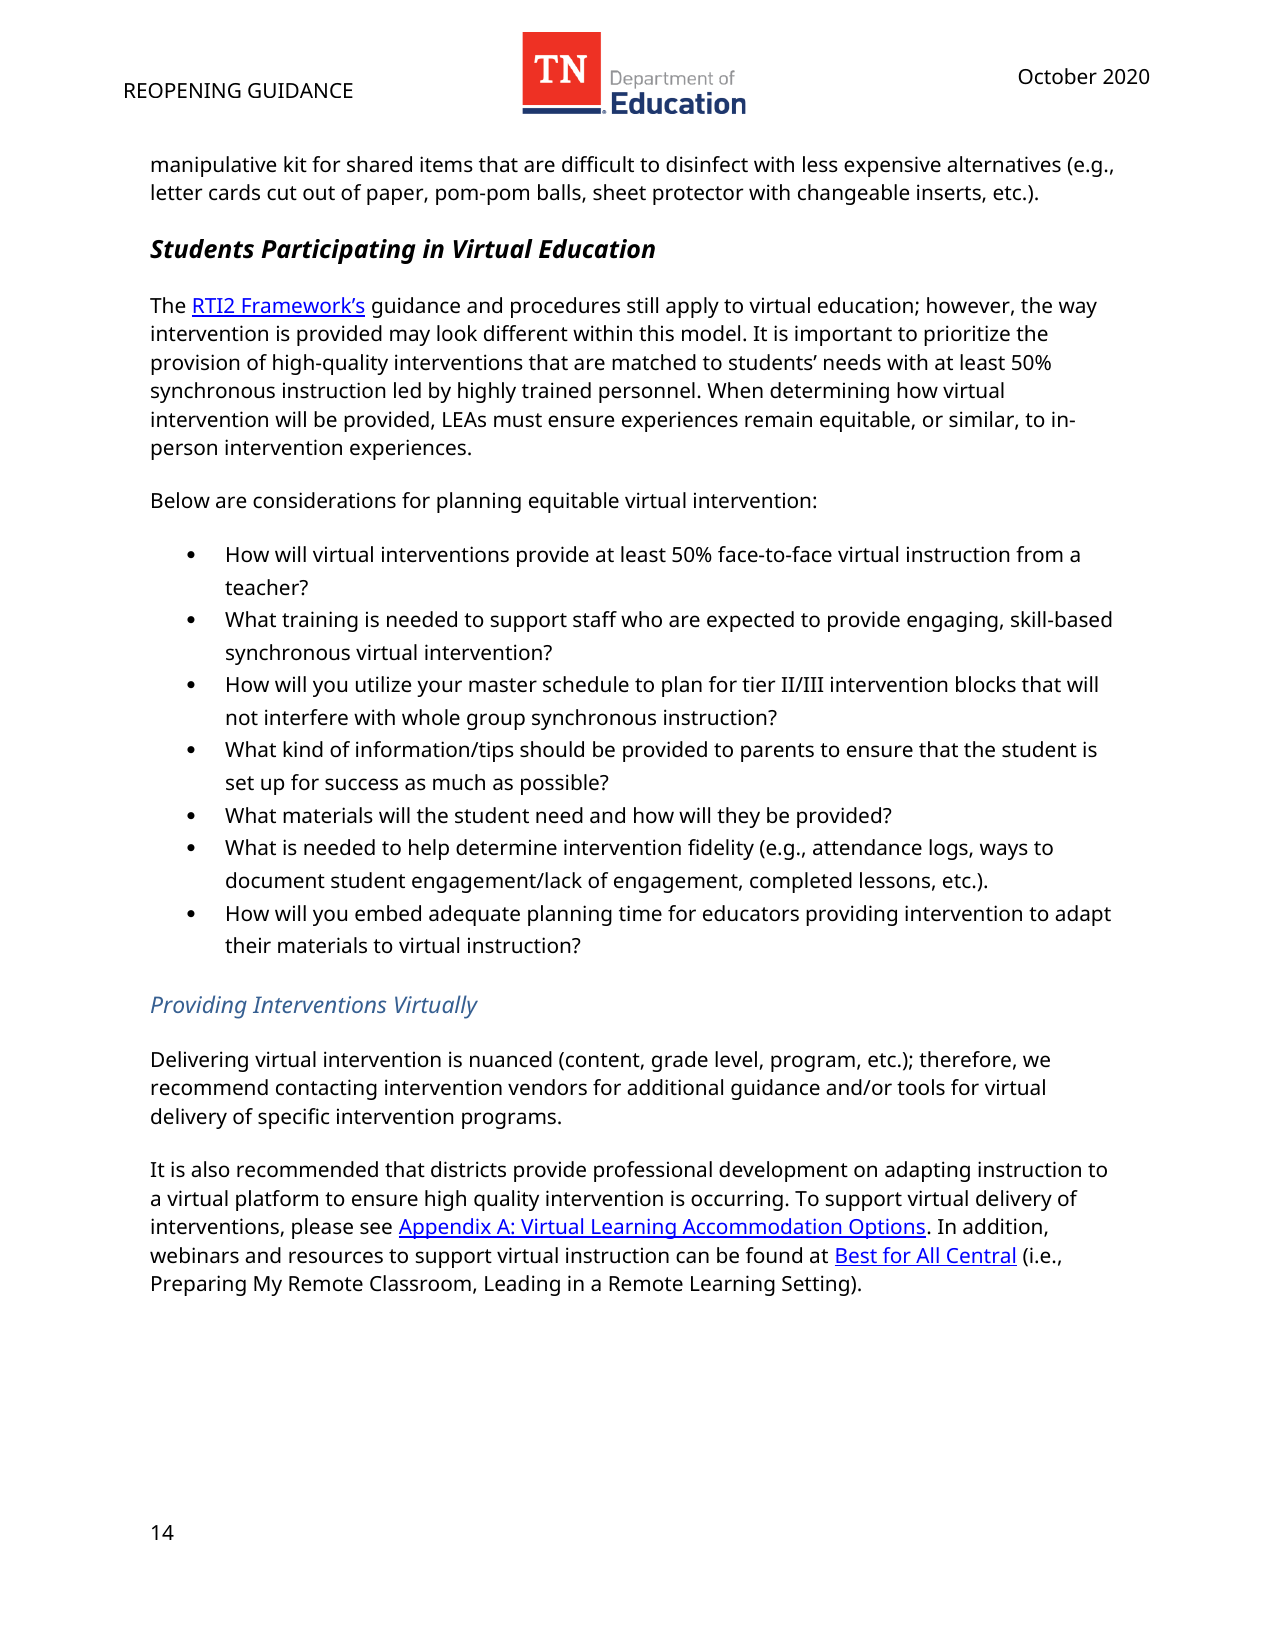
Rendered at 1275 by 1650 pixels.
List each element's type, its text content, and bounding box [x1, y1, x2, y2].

list What is needed to help determine intervention fidelity (e.g., attendance logs, ways to document student engagement/lack of engagement, completed lessons, etc.). [187, 833, 1125, 894]
list How will you utilize your master schedule to plan for tier II/III intervention blocks that will not interfere with whole group synchronous instruction? [187, 670, 1125, 731]
list How will you embed adequate planning time for educators providing intervention to adapt their materials to virtual instruction? [187, 899, 1125, 960]
text The RTI2 Framework’s guidance and procedures still apply to virtual education; however, the way intervention is provided may look different within this model. It is important to prioritize the provision of high-quality interventions that are matched to students’ needs with at least 50% synchronous instruction led by highly trained personnel. When determining how virtual intervention will be provided, LEAs must ensure experiences remain equitable, or similar, to in-person intervention experiences. [150, 291, 1125, 462]
list What training is needed to support staff who are expected to provide engaging, skill-based synchronous virtual intervention? [187, 605, 1125, 666]
list What kind of information/tips should be provided to parents to ensure that the student is set up for success as much as possible? [187, 736, 1125, 797]
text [150, 150, 1125, 207]
text Delivering virtual intervention is nuanced (content, grade level, program, etc.); therefore, we recommend contacting intervention vendors for additional guidance and/or tools for virtual delivery of specific intervention programs. [150, 1045, 1125, 1130]
list How will virtual interventions provide at least 50% face-to-face virtual instruction from a teacher? [187, 540, 1125, 601]
text Below are considerations for planning equitable virtual intervention: [150, 487, 1125, 515]
subtitle Providing Interventions Virtually [150, 989, 1125, 1020]
text It is also recommended that districts provide professional development on adapting instruction to a virtual platform to ensure high quality intervention is occurring. To support virtual delivery of interventions, please see Appendix A: Virtual Learning Accommodation Options. In addition, webinars and resources to support virtual instruction can be found at Best for All Central (i.e., Preparing My Remote Classroom, Leading in a Remote Learning Setting). [150, 1155, 1125, 1298]
picture [522, 32, 746, 114]
subtitle Students Participating in Virtual Education [150, 232, 1125, 266]
list What materials will the student need and how will they be provided? [187, 801, 1125, 829]
